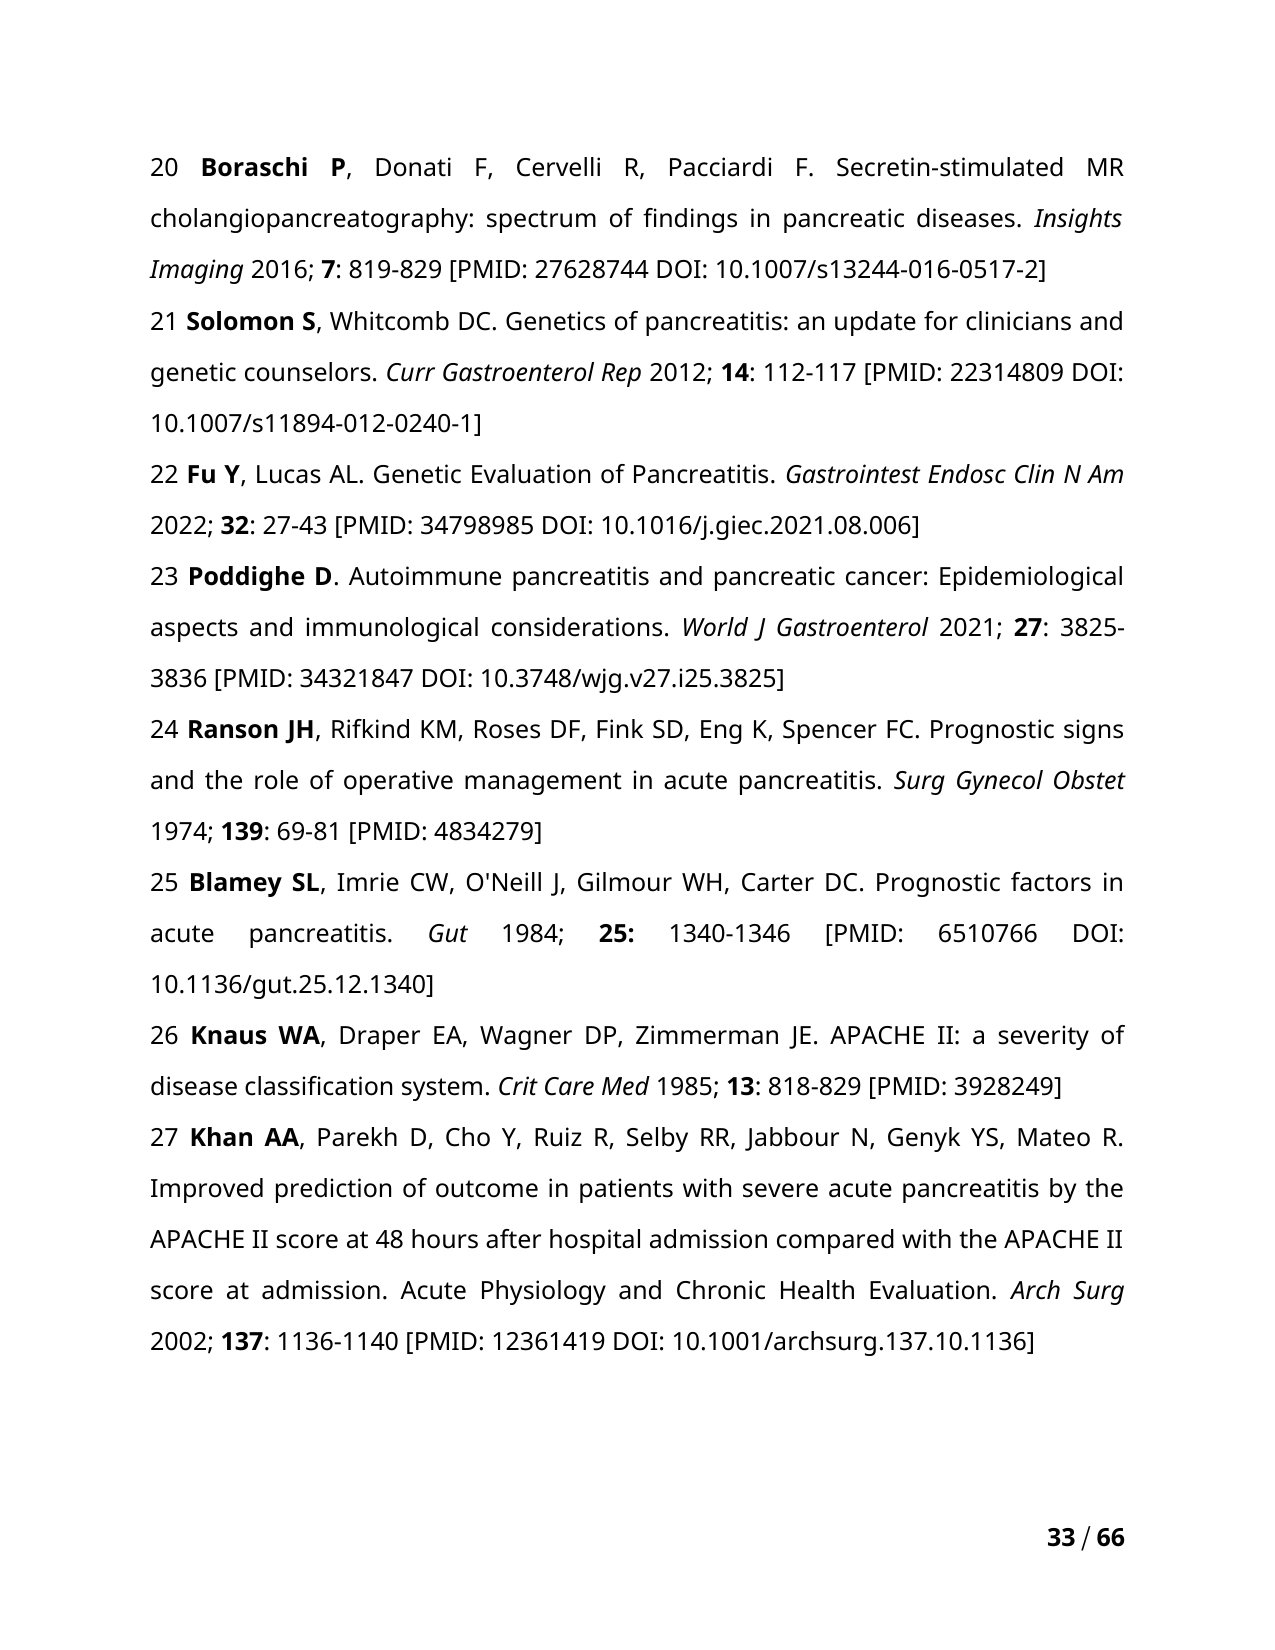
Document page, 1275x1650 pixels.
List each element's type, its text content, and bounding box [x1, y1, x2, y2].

text 20 Boraschi P, Donati F, Cervelli R, Pacciardi F. Secretin-stimulated MR cholangiopancreatography: spectrum of findings in pancreatic diseases. Insights Imaging 2016; 7: 819-829 [PMID: 27628744 DOI: 10.1007/s13244-016-0517-2] [150, 150, 1125, 286]
text 21 Solomon S, Whitcomb DC. Genetics of pancreatitis: an update for clinicians and genetic counselors. Curr Gastroenterol Rep 2012; 14: 112-117 [PMID: 22314809 DOI: 10.1007/s11894-012-0240-1] [150, 303, 1125, 439]
text 22 Fu Y, Lucas AL. Genetic Evaluation of Pancreatitis. Gastrointest Endosc Clin N Am 2022; 32: 27-43 [PMID: 34798985 DOI: 10.1016/j.giec.2021.08.006] [150, 456, 1125, 541]
text 23 Poddighe D. Autoimmune pancreatitis and pancreatic cancer: Epidemiological aspects and immunological considerations. World J Gastroenterol 2021; 27: 3825-3836 [PMID: 34321847 DOI: 10.3748/wjg.v27.i25.3825] [150, 558, 1125, 694]
text 27 Khan AA, Parekh D, Cho Y, Ruiz R, Selby RR, Jabbour N, Genyk YS, Mateo R. Improved prediction of outcome in patients with severe acute pancreatitis by the APACHE II score at 48 hours after hospital admission compared with the APACHE II score at admission. Acute Physiology and Chronic Health Evaluation. Arch Surg 2002; 137: 1136-1140 [PMID: 12361419 DOI: 10.1001/archsurg.137.10.1136] [150, 1120, 1125, 1358]
text 26 Knaus WA, Draper EA, Wagner DP, Zimmerman JE. APACHE II: a severity of disease classification system. Crit Care Med 1985; 13: 818-829 [PMID: 3928249] [150, 1018, 1125, 1103]
text 24 Ranson JH, Rifkind KM, Roses DF, Fink SD, Eng K, Spencer FC. Prognostic signs and the role of operative management in acute pancreatitis. Surg Gynecol Obstet 1974; 139: 69-81 [PMID: 4834279] [150, 711, 1125, 848]
text 25 Blamey SL, Imrie CW, O'Neill J, Gilmour WH, Carter DC. Prognostic factors in acute pancreatitis. Gut 1984; 25: 1340-1346 [PMID: 6510766 DOI: 10.1136/gut.25.12.1340] [150, 864, 1125, 1001]
